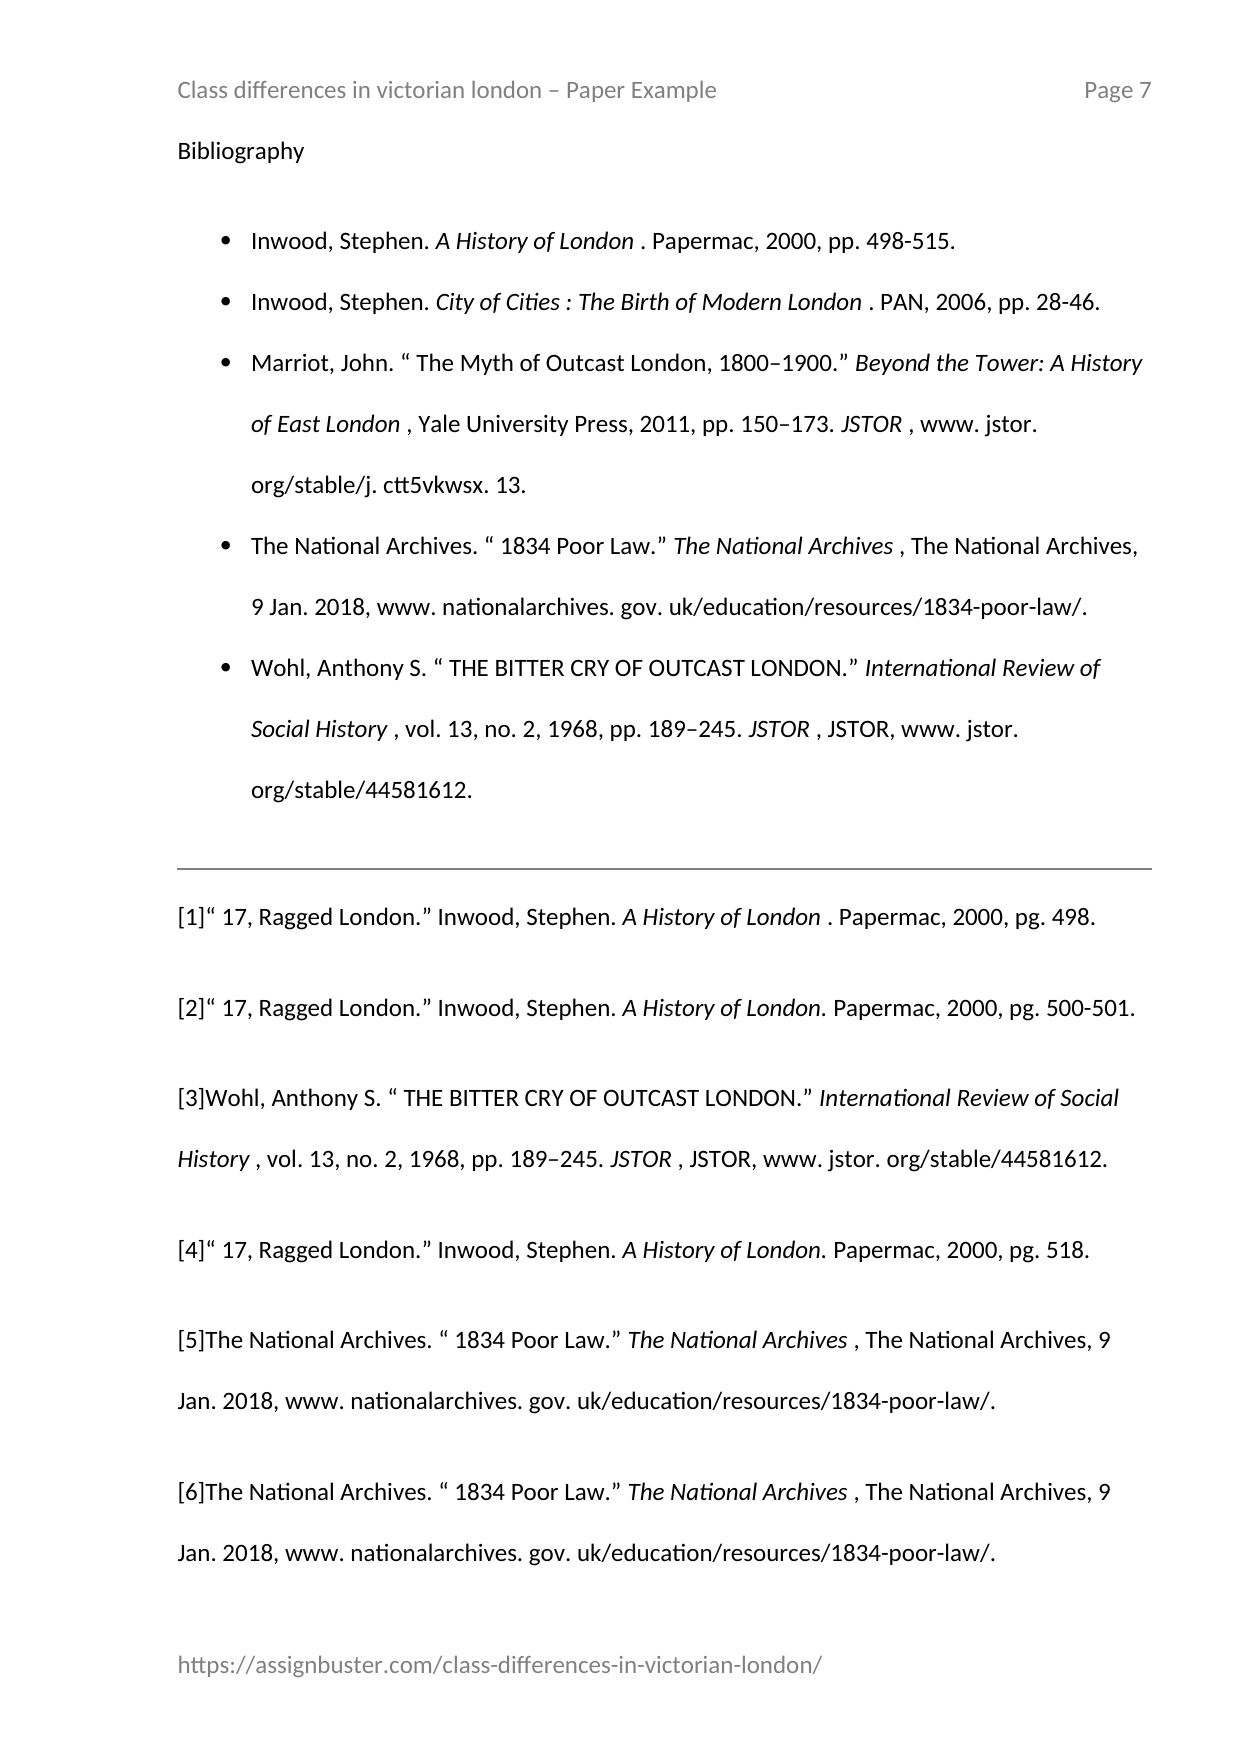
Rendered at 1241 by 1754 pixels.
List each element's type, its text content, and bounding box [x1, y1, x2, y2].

list Inwood, Stephen. City of Cities : The Birth of Modern London . PAN, 2006, pp. 28-46. [221, 286, 1152, 317]
text [1]“ 17, Ragged London.” Inwood, Stephen. A History of London . Papermac, 2000, pg. 498. [177, 901, 1152, 932]
text Bibliography [177, 135, 1152, 165]
text [4]“ 17, Ragged London.” Inwood, Stephen. A History of London. Papermac, 2000, pg. 518. [177, 1234, 1152, 1264]
text [3]Wohl, Anthony S. “ THE BITTER CRY OF OUTCAST LONDON.” International Review of Social History , vol. 13, no. 2, 1968, pp. 189–245. JSTOR , JSTOR, www. jstor. org/stable/44581612. [177, 1082, 1152, 1174]
text [2]“ 17, Ragged London.” Inwood, Stephen. A History of London. Papermac, 2000, pg. 500-501. [177, 992, 1152, 1022]
list Marriot, John. “ The Myth of Outcast London, 1800–1900.” Beyond the Tower: A History of East London , Yale University Press, 2011, pp. 150–173. JSTOR , www. jstor. org/stable/j. ctt5vkwsx. 13. [221, 347, 1152, 500]
list Inwood, Stephen. A History of London . Papermac, 2000, pp. 498-515. [221, 225, 1152, 256]
list Wohl, Anthony S. “ THE BITTER CRY OF OUTCAST LONDON.” International Review of Social History , vol. 13, no. 2, 1968, pp. 189–245. JSTOR , JSTOR, www. jstor. org/stable/44581612. [221, 653, 1152, 805]
list The National Archives. “ 1834 Poor Law.” The National Archives , The National Archives, 9 Jan. 2018, www. nationalarchives. gov. uk/education/resources/1834-poor-law/. [221, 531, 1152, 622]
text [5]The National Archives. “ 1834 Poor Law.” The National Archives , The National Archives, 9 Jan. 2018, www. nationalarchives. gov. uk/education/resources/1834-poor-law/. [177, 1324, 1152, 1416]
text [6]The National Archives. “ 1834 Poor Law.” The National Archives , The National Archives, 9 Jan. 2018, www. nationalarchives. gov. uk/education/resources/1834-poor-law/. [177, 1476, 1152, 1567]
